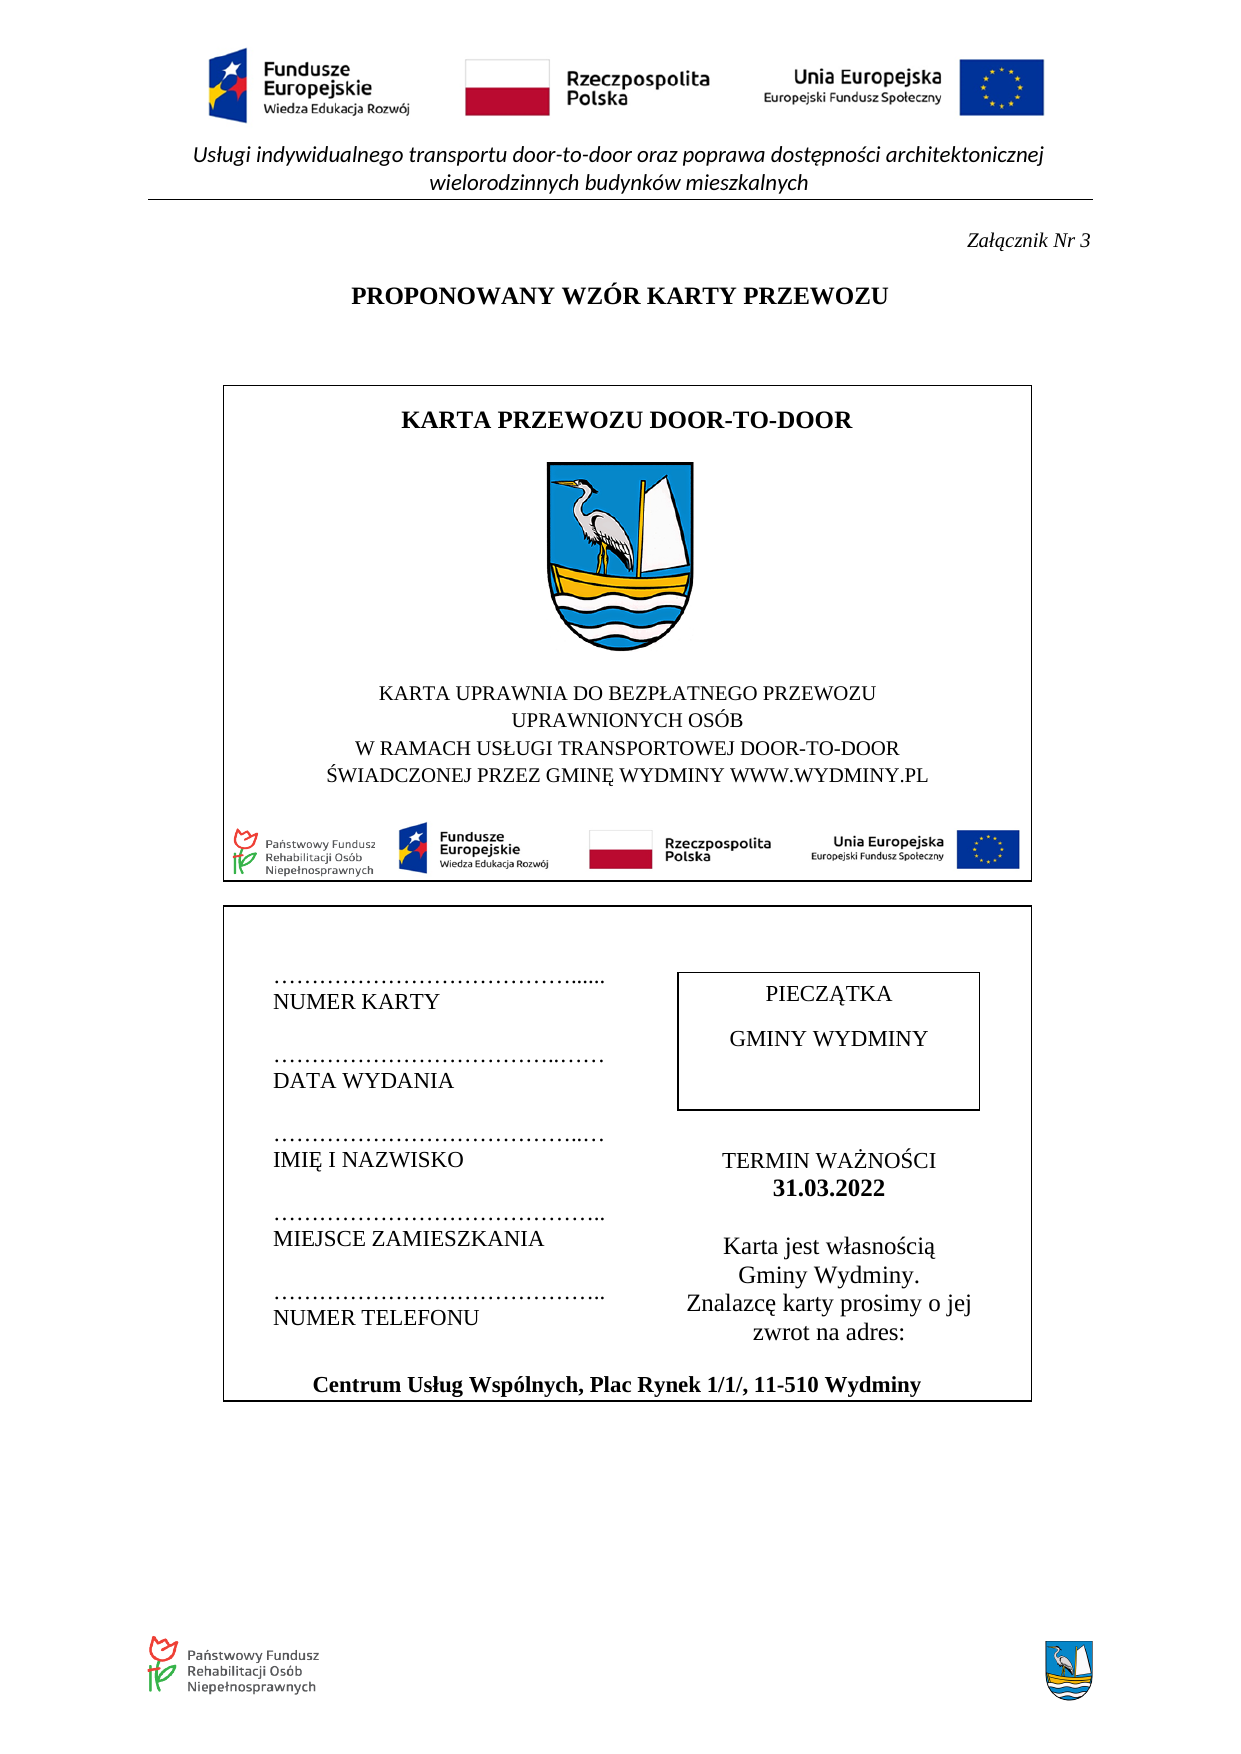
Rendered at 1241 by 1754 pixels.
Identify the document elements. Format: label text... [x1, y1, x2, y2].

text PROPONOWANY WZÓR KARTY PRZEWOZU [148, 281, 1093, 309]
picture [190, 29, 1051, 141]
picture [546, 462, 694, 652]
picture [1045, 1647, 1093, 1701]
picture [147, 1628, 319, 1701]
text Załącznik Nr 3 [148, 228, 1093, 252]
picture [232, 821, 375, 882]
picture [386, 816, 1024, 877]
